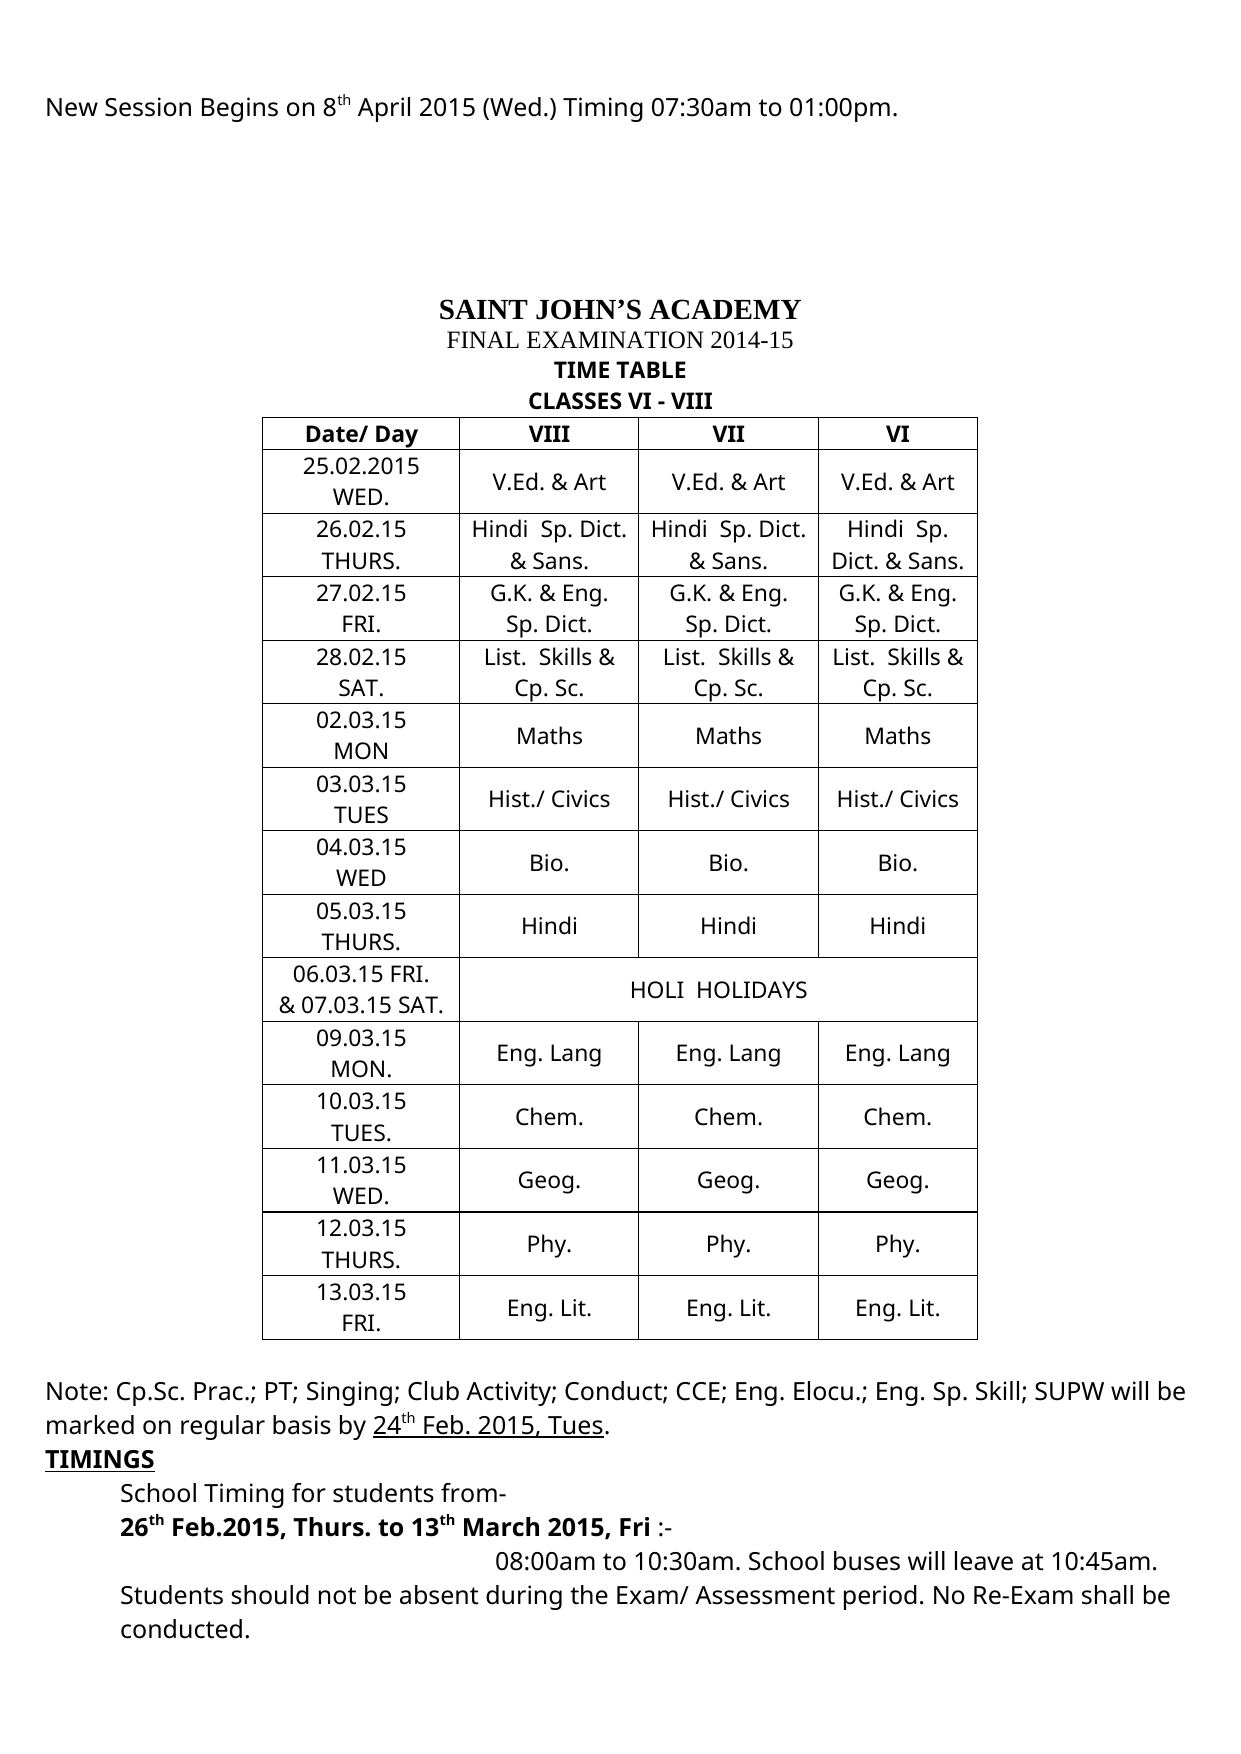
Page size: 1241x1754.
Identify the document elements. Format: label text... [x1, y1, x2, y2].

table_cell Bio. [639, 831, 818, 894]
table_cell 06.03.15 FRI. & 07.03.15 SAT. [263, 958, 459, 1021]
text Note: Cp.Sc. Prac.; PT; Singing; Club Activity; Conduct; CCE; Eng. Elocu.; Eng. Sp. Skill; SUPW will be marked on regular basis by 24th Feb. 2015, Tues. [45, 1373, 1195, 1442]
table_cell List. Skills & Cp. Sc. [819, 641, 977, 703]
table_cell Maths [460, 704, 638, 767]
table_cell Hindi Sp. Dict. & Sans. [639, 514, 818, 576]
table_cell Hindi [639, 895, 818, 957]
table_cell Hindi [460, 895, 638, 957]
table_cell 09.03.15 MON. [263, 1022, 459, 1084]
text 08:00am to 10:30am. School buses will leave at 10:45am. [420, 1544, 1195, 1578]
table_cell G.K. & Eng. Sp. Dict. [639, 577, 818, 639]
table_cell Phy. [460, 1213, 638, 1275]
table_cell List. Skills & Cp. Sc. [460, 641, 638, 703]
table_cell 27.02.15 FRI. [263, 577, 459, 639]
table_cell Hindi [819, 895, 977, 957]
table_header VI [819, 418, 977, 449]
text SAINT JOHN’S ACADEMY [45, 292, 1195, 325]
text 26th Feb.2015, Thurs. to 13th March 2015, Fri :- [120, 1510, 1195, 1544]
table_cell Eng. Lang [639, 1022, 818, 1084]
table_cell G.K. & Eng. Sp. Dict. [460, 577, 638, 639]
text FINAL EXAMINATION 2014-15 [45, 325, 1195, 354]
table_cell Bio. [819, 831, 977, 894]
text New Session Begins on 8th April 2015 (Wed.) Timing 07:30am to 01:00pm. [45, 90, 1195, 124]
table_cell 10.03.15 TUES. [263, 1085, 459, 1148]
table_cell Hindi Sp. Dict. & Sans. [819, 514, 977, 576]
text Students should not be absent during the Exam/ Assessment period. No Re-Exam shall be conducted. [120, 1578, 1195, 1646]
table_cell Hindi Sp. Dict. & Sans. [460, 514, 638, 576]
table_cell Bio. [460, 831, 638, 894]
table_header VII [639, 418, 818, 449]
table_header Date/ Day [263, 418, 459, 449]
table_cell 28.02.15 SAT. [263, 641, 459, 703]
table_cell V.Ed. & Art [460, 450, 638, 512]
table_cell Hist./ Civics [639, 768, 818, 830]
table_header VIII [460, 418, 638, 449]
table_cell 26.02.15 THURS. [263, 514, 459, 576]
table_cell Maths [819, 704, 977, 767]
table_cell Maths [639, 704, 818, 767]
text CLASSES VI - VIII [45, 385, 1195, 417]
table_cell Eng. Lit. [639, 1276, 818, 1338]
table_cell 04.03.15 WED [263, 831, 459, 894]
text School Timing for students from- [45, 1476, 1195, 1510]
table_cell G.K. & Eng. Sp. Dict. [819, 577, 977, 639]
table_cell 13.03.15 FRI. [263, 1276, 459, 1338]
text TIME TABLE [45, 354, 1195, 385]
table_cell Eng. Lang [819, 1022, 977, 1084]
table_cell Chem. [460, 1085, 638, 1148]
table_cell 02.03.15 MON [263, 704, 459, 767]
table_cell V.Ed. & Art [639, 450, 818, 512]
text TIMINGS [45, 1442, 1195, 1476]
table_cell 11.03.15 WED. [263, 1149, 459, 1211]
table_cell 25.02.2015 WED. [263, 450, 459, 512]
table_cell 05.03.15 THURS. [263, 895, 459, 957]
table_cell Chem. [639, 1085, 818, 1148]
table_cell Geog. [460, 1149, 638, 1211]
table_cell Phy. [639, 1213, 818, 1275]
table_cell Geog. [819, 1149, 977, 1211]
table_cell List. Skills & Cp. Sc. [639, 641, 818, 703]
table_cell 03.03.15 TUES [263, 768, 459, 830]
table_cell Eng. Lang [460, 1022, 638, 1084]
table_cell V.Ed. & Art [819, 450, 977, 512]
table_cell Hist./ Civics [460, 768, 638, 830]
table_cell Eng. Lit. [819, 1276, 977, 1338]
table_cell Geog. [639, 1149, 818, 1211]
table_cell HOLI HOLIDAYS [460, 958, 977, 1021]
table_cell Chem. [819, 1085, 977, 1148]
table_cell Phy. [819, 1213, 977, 1275]
table_cell Hist./ Civics [819, 768, 977, 830]
table_cell 12.03.15 THURS. [263, 1213, 459, 1275]
table_cell Eng. Lit. [460, 1276, 638, 1338]
